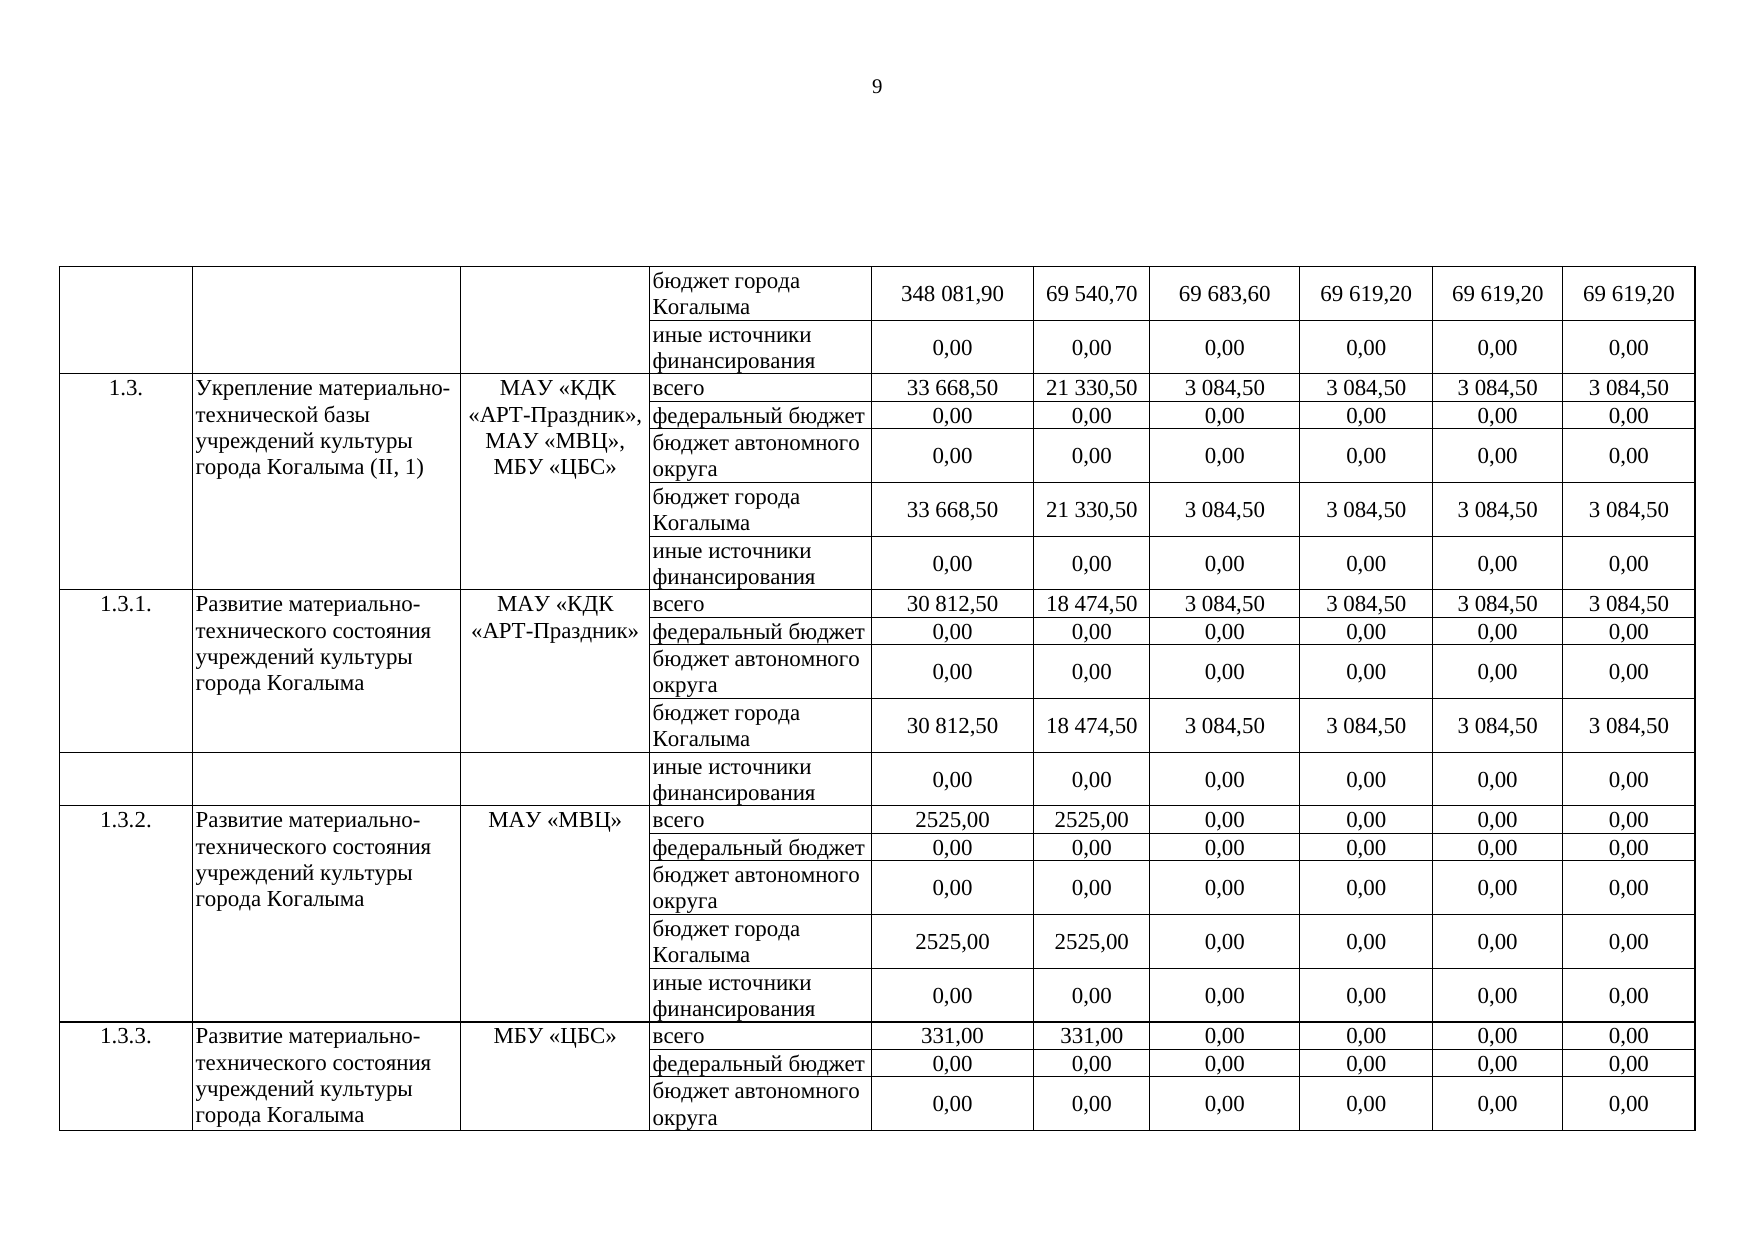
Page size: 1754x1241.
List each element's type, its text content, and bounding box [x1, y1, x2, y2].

table_cell 0,00 [1563, 753, 1694, 805]
table_cell 3 084,50 [1563, 374, 1694, 401]
table_cell федеральный бюджет [650, 618, 871, 644]
table_cell 0,00 [1300, 537, 1432, 589]
table_cell 331,00 [872, 1023, 1033, 1049]
table_cell 0,00 [1300, 1023, 1432, 1049]
table_cell Укрепление материально-технической базы учреждений культуры города Когалыма (II, 1) [193, 374, 460, 589]
table_cell 0,00 [1433, 618, 1562, 644]
table_cell МАУ «КДК «АРТ-Праздник», МАУ «МВЦ», МБУ «ЦБС» [461, 374, 649, 589]
table_cell 0,00 [1433, 1023, 1562, 1049]
table_cell 0,00 [1034, 402, 1149, 428]
table_cell 3 084,50 [1563, 590, 1694, 617]
table_cell всего [650, 806, 871, 833]
table_cell 0,00 [1034, 429, 1149, 482]
table_cell 3 084,50 [1433, 374, 1562, 401]
table_cell 0,00 [872, 969, 1033, 1021]
table_cell 0,00 [1300, 861, 1432, 914]
table_cell бюджет автономного округа [650, 861, 871, 914]
table_cell 0,00 [1150, 915, 1299, 968]
table_cell 3 084,50 [1150, 483, 1299, 536]
table_cell 30 812,50 [872, 590, 1033, 617]
table_cell 21 330,50 [1034, 374, 1149, 401]
table_cell [461, 753, 649, 805]
table_header [461, 267, 649, 373]
table_cell всего [650, 590, 871, 617]
table_cell 0,00 [1150, 645, 1299, 698]
table_cell 0,00 [1150, 861, 1299, 914]
table_cell 0,00 [1300, 402, 1432, 428]
table_cell 3 084,50 [1150, 590, 1299, 617]
table_cell бюджет города Когалыма [650, 699, 871, 752]
table_cell 0,00 [1433, 402, 1562, 428]
table_cell 0,00 [872, 645, 1033, 698]
table_cell 0,00 [872, 537, 1033, 589]
table_cell 0,00 [1300, 429, 1432, 482]
table_cell 0,00 [1300, 834, 1432, 860]
table_cell 0,00 [1563, 861, 1694, 914]
table_cell 0,00 [1150, 537, 1299, 589]
table_cell 0,00 [1563, 1050, 1694, 1076]
table_cell иные источники финансирования [650, 969, 871, 1021]
table_cell 0,00 [1034, 753, 1149, 805]
table_cell 0,00 [1300, 969, 1432, 1021]
table_cell 0,00 [1300, 618, 1432, 644]
table_cell 2525,00 [872, 806, 1033, 833]
table_cell 0,00 [1150, 806, 1299, 833]
table_header 69 683,60 [1150, 267, 1299, 319]
table_cell [60, 753, 192, 805]
table_cell 30 812,50 [872, 699, 1033, 752]
table_cell Развитие материально-технического состояния учреждений культуры города Когалыма [193, 806, 460, 1021]
table_cell 3 084,50 [1300, 699, 1432, 752]
table_cell бюджет автономного округа [650, 645, 871, 698]
table_cell 0,00 [1034, 321, 1149, 373]
table_cell 0,00 [872, 861, 1033, 914]
table_cell 0,00 [1034, 618, 1149, 644]
table_cell Развитие материально-технического состояния учреждений культуры города Когалыма [193, 1023, 460, 1130]
table_cell 2525,00 [1034, 915, 1149, 968]
table_cell бюджет города Когалыма [650, 483, 871, 536]
table_cell иные источники финансирования [650, 753, 871, 805]
table_cell 0,00 [1300, 321, 1432, 373]
table_cell 1.3.3. [60, 1023, 192, 1130]
table_header бюджет города Когалыма [650, 267, 871, 319]
table_cell 1.3.1. [60, 590, 192, 752]
table_cell 2525,00 [1034, 806, 1149, 833]
table_cell 0,00 [1433, 969, 1562, 1021]
table_cell 0,00 [1300, 1077, 1432, 1130]
table_header [60, 267, 192, 373]
table_cell 0,00 [1433, 834, 1562, 860]
table_cell 0,00 [872, 1077, 1033, 1130]
table_cell 1.3. [60, 374, 192, 589]
table_cell 0,00 [1300, 806, 1432, 833]
table_cell 3 084,50 [1563, 699, 1694, 752]
table_cell 0,00 [1563, 645, 1694, 698]
table_cell 0,00 [872, 1050, 1033, 1076]
table_header 348 081,90 [872, 267, 1033, 319]
table_cell [193, 753, 460, 805]
table_cell бюджет автономного округа [650, 429, 871, 482]
table_cell 0,00 [1150, 1050, 1299, 1076]
table_cell 0,00 [1563, 969, 1694, 1021]
table_cell 0,00 [872, 429, 1033, 482]
table_cell 0,00 [872, 834, 1033, 860]
table_cell 0,00 [1150, 429, 1299, 482]
table_cell 0,00 [1433, 861, 1562, 914]
table_cell МАУ «КДК «АРТ-Праздник» [461, 590, 649, 752]
table_cell всего [650, 1023, 871, 1049]
table_cell 0,00 [872, 618, 1033, 644]
table_cell федеральный бюджет [650, 834, 871, 860]
table_cell бюджет города Когалыма [650, 915, 871, 968]
table_cell 0,00 [1563, 1077, 1694, 1130]
table_cell 0,00 [1433, 1050, 1562, 1076]
table_cell 0,00 [1433, 645, 1562, 698]
table_cell 331,00 [1034, 1023, 1149, 1049]
table_header 69 540,70 [1034, 267, 1149, 319]
table_header 69 619,20 [1433, 267, 1562, 319]
table_cell 3 084,50 [1150, 699, 1299, 752]
table_header 69 619,20 [1300, 267, 1432, 319]
table_cell 1.3.2. [60, 806, 192, 1021]
table_cell МАУ «МВЦ» [461, 806, 649, 1021]
table_cell 0,00 [1150, 834, 1299, 860]
table_cell 0,00 [1150, 1023, 1299, 1049]
table_cell 0,00 [1563, 321, 1694, 373]
table_cell 33 668,50 [872, 374, 1033, 401]
table_cell 0,00 [1563, 806, 1694, 833]
table_cell 0,00 [1300, 915, 1432, 968]
table_cell 0,00 [1563, 834, 1694, 860]
table_cell 0,00 [1433, 321, 1562, 373]
table_cell 3 084,50 [1433, 699, 1562, 752]
table_cell 0,00 [1150, 402, 1299, 428]
table_cell 0,00 [872, 753, 1033, 805]
table_cell 0,00 [1300, 645, 1432, 698]
table_cell 0,00 [1563, 1023, 1694, 1049]
table_cell МБУ «ЦБС» [461, 1023, 649, 1130]
table_cell 0,00 [1034, 1077, 1149, 1130]
table_cell 0,00 [1150, 753, 1299, 805]
table_cell 0,00 [1034, 861, 1149, 914]
table_cell 0,00 [1563, 915, 1694, 968]
table_cell 0,00 [872, 321, 1033, 373]
table_cell иные источники финансирования [650, 537, 871, 589]
table_cell 0,00 [1300, 1050, 1432, 1076]
table_cell 3 084,50 [1300, 374, 1432, 401]
table_cell 0,00 [1433, 806, 1562, 833]
table_cell 0,00 [1563, 429, 1694, 482]
table_cell иные источники финансирования [650, 321, 871, 373]
table_cell 3 084,50 [1563, 483, 1694, 536]
table_header 69 619,20 [1563, 267, 1694, 319]
table_cell 18 474,50 [1034, 699, 1149, 752]
table_cell 0,00 [1433, 753, 1562, 805]
table_cell всего [650, 374, 871, 401]
table_cell 2525,00 [872, 915, 1033, 968]
table_cell бюджет автономного округа [650, 1077, 871, 1130]
table_cell 0,00 [1034, 834, 1149, 860]
table_cell 0,00 [1150, 618, 1299, 644]
table_cell 3 084,50 [1150, 374, 1299, 401]
table_cell 3 084,50 [1300, 590, 1432, 617]
table_cell 0,00 [1433, 537, 1562, 589]
table_cell 3 084,50 [1300, 483, 1432, 536]
table_cell 0,00 [1150, 1077, 1299, 1130]
table_cell 21 330,50 [1034, 483, 1149, 536]
table_cell 0,00 [1150, 969, 1299, 1021]
table_cell 0,00 [1563, 618, 1694, 644]
table_cell федеральный бюджет [650, 402, 871, 428]
table_cell 0,00 [1034, 537, 1149, 589]
table_cell федеральный бюджет [650, 1050, 871, 1076]
table_cell 0,00 [1150, 321, 1299, 373]
table_cell 0,00 [1433, 1077, 1562, 1130]
table_header [193, 267, 460, 373]
table_cell 0,00 [872, 402, 1033, 428]
table_cell 33 668,50 [872, 483, 1033, 536]
table_cell Развитие материально-технического состояния учреждений культуры города Когалыма [193, 590, 460, 752]
table_cell 18 474,50 [1034, 590, 1149, 617]
table_cell 0,00 [1433, 915, 1562, 968]
table_cell 0,00 [1300, 753, 1432, 805]
table_cell 3 084,50 [1433, 483, 1562, 536]
table_cell 0,00 [1563, 402, 1694, 428]
table_cell 0,00 [1034, 1050, 1149, 1076]
table_cell 3 084,50 [1433, 590, 1562, 617]
table_cell 0,00 [1433, 429, 1562, 482]
table_cell 0,00 [1563, 537, 1694, 589]
table_cell 0,00 [1034, 645, 1149, 698]
table_cell 0,00 [1034, 969, 1149, 1021]
